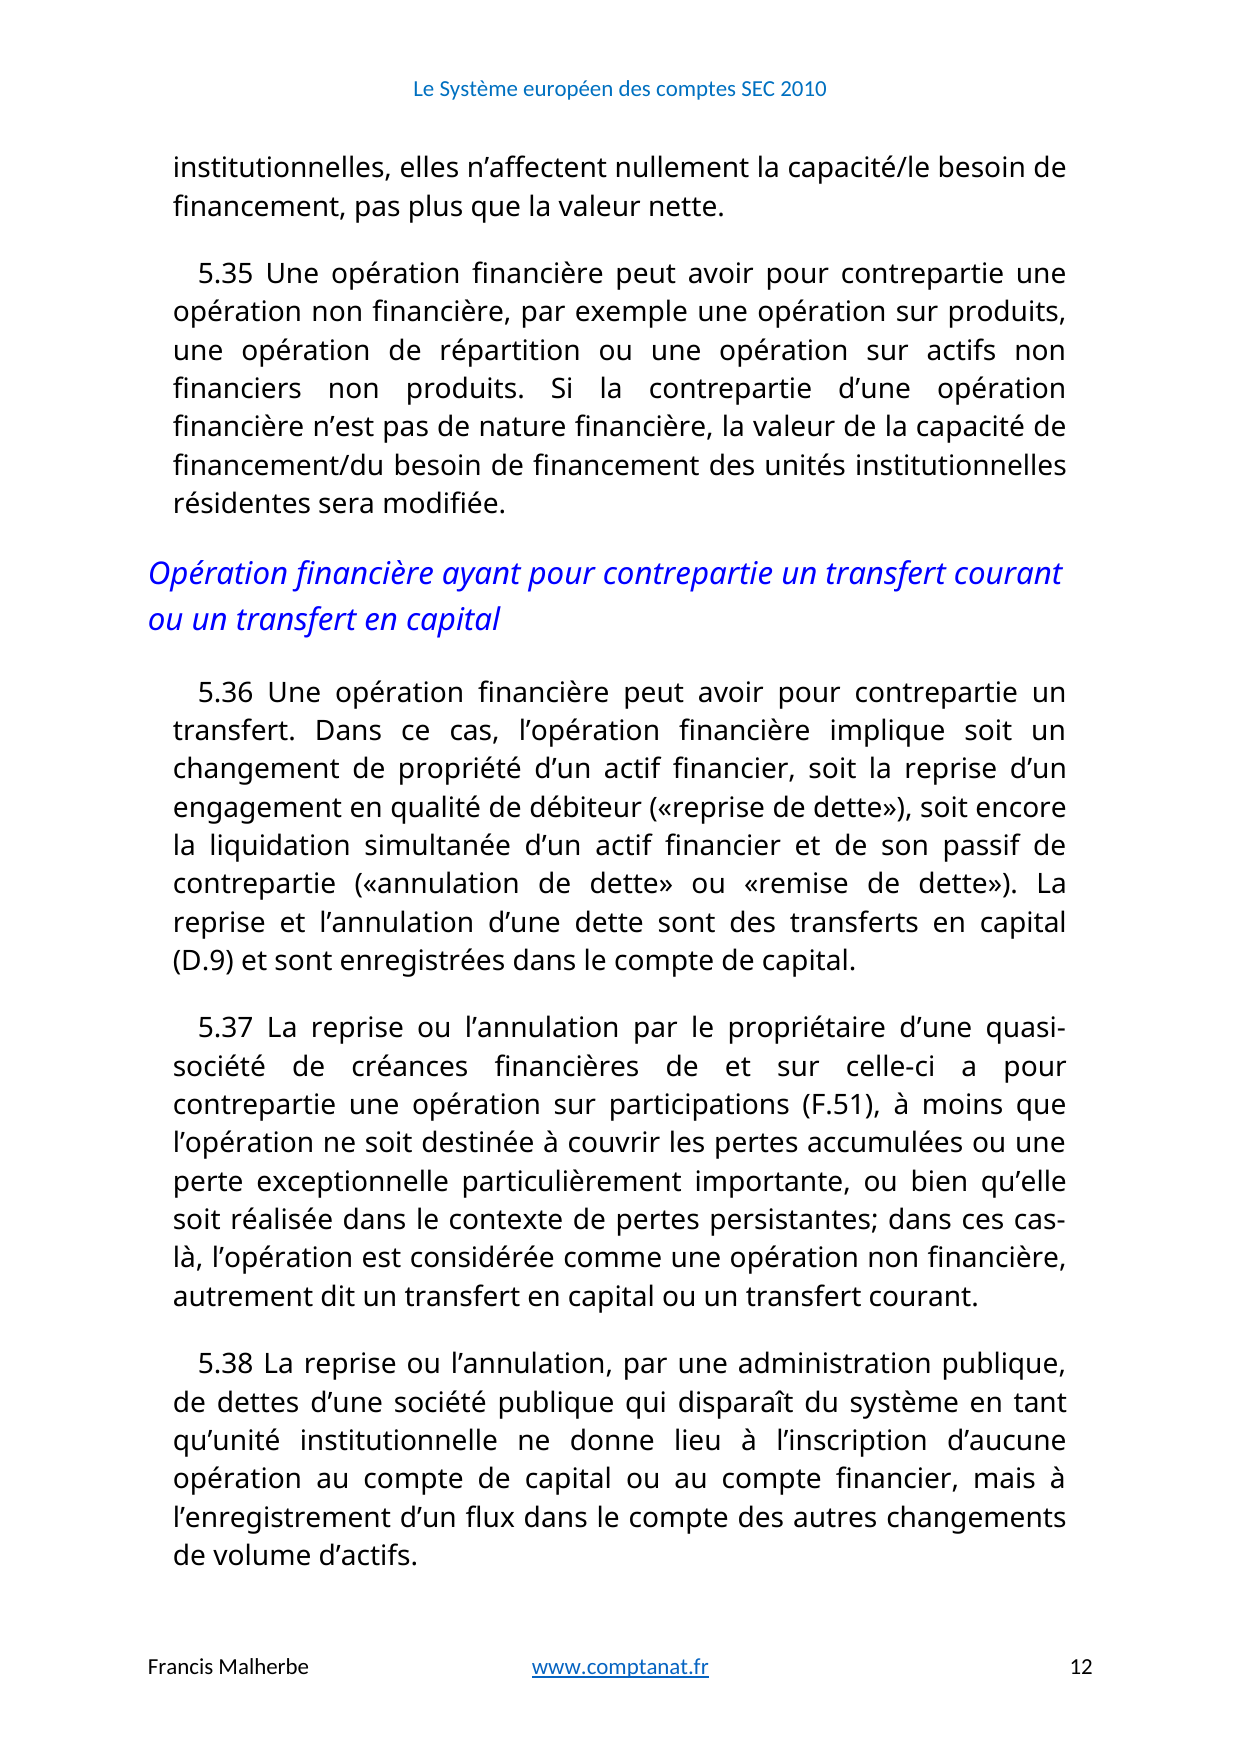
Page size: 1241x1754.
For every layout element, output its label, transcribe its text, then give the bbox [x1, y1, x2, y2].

text 5.35 Une opération financière peut avoir pour contrepartie une opération non financière, par exemple une opération sur produits, une opération de répartition ou une opération sur actifs non financiers non produits. Si la contrepartie d’une opération financière n’est pas de nature financière, la valeur de la capacité de financement/du besoin de financement des unités institutionnelles résidentes sera modifiée. [173, 253, 1068, 522]
subtitle Opération financière ayant pour contrepartie un transfert courant ou un transfert en capital [148, 551, 1093, 639]
text 5.37 La reprise ou l’annulation par le propriétaire d’une quasi-société de créances financières de et sur celle-ci a pour contrepartie une opération sur participations (F.51), à moins que l’opération ne soit destinée à couvrir les pertes accumulées ou une perte exceptionnelle particulièrement importante, ou bien qu’elle soit réalisée dans le contexte de pertes persistantes; dans ces cas-là, l’opération est considérée comme une opération non financière, autrement dit un transfert en capital ou un transfert courant. [173, 1008, 1068, 1314]
text 5.38 La reprise ou l’annulation, par une administration publique, de dettes d’une société publique qui disparaît du système en tant qu’unité institutionnelle ne donne lieu à l’inscription d’aucune opération au compte de capital ou au compte financier, mais à l’enregistrement d’un flux dans le compte des autres changements de volume d’actifs. [173, 1344, 1068, 1574]
text 5.36 Une opération financière peut avoir pour contrepartie un transfert. Dans ce cas, l’opération financière implique soit un changement de propriété d’un actif financier, soit la reprise d’un engagement en qualité de débiteur («reprise de dette»), soit encore la liquidation simultanée d’un actif financier et de son passif de contrepartie («annulation de dette» ou «remise de dette»). La reprise et l’annulation d’une dette sont des transferts en capital (D.9) et sont enregistrées dans le compte de capital. [173, 672, 1068, 979]
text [173, 148, 1068, 224]
